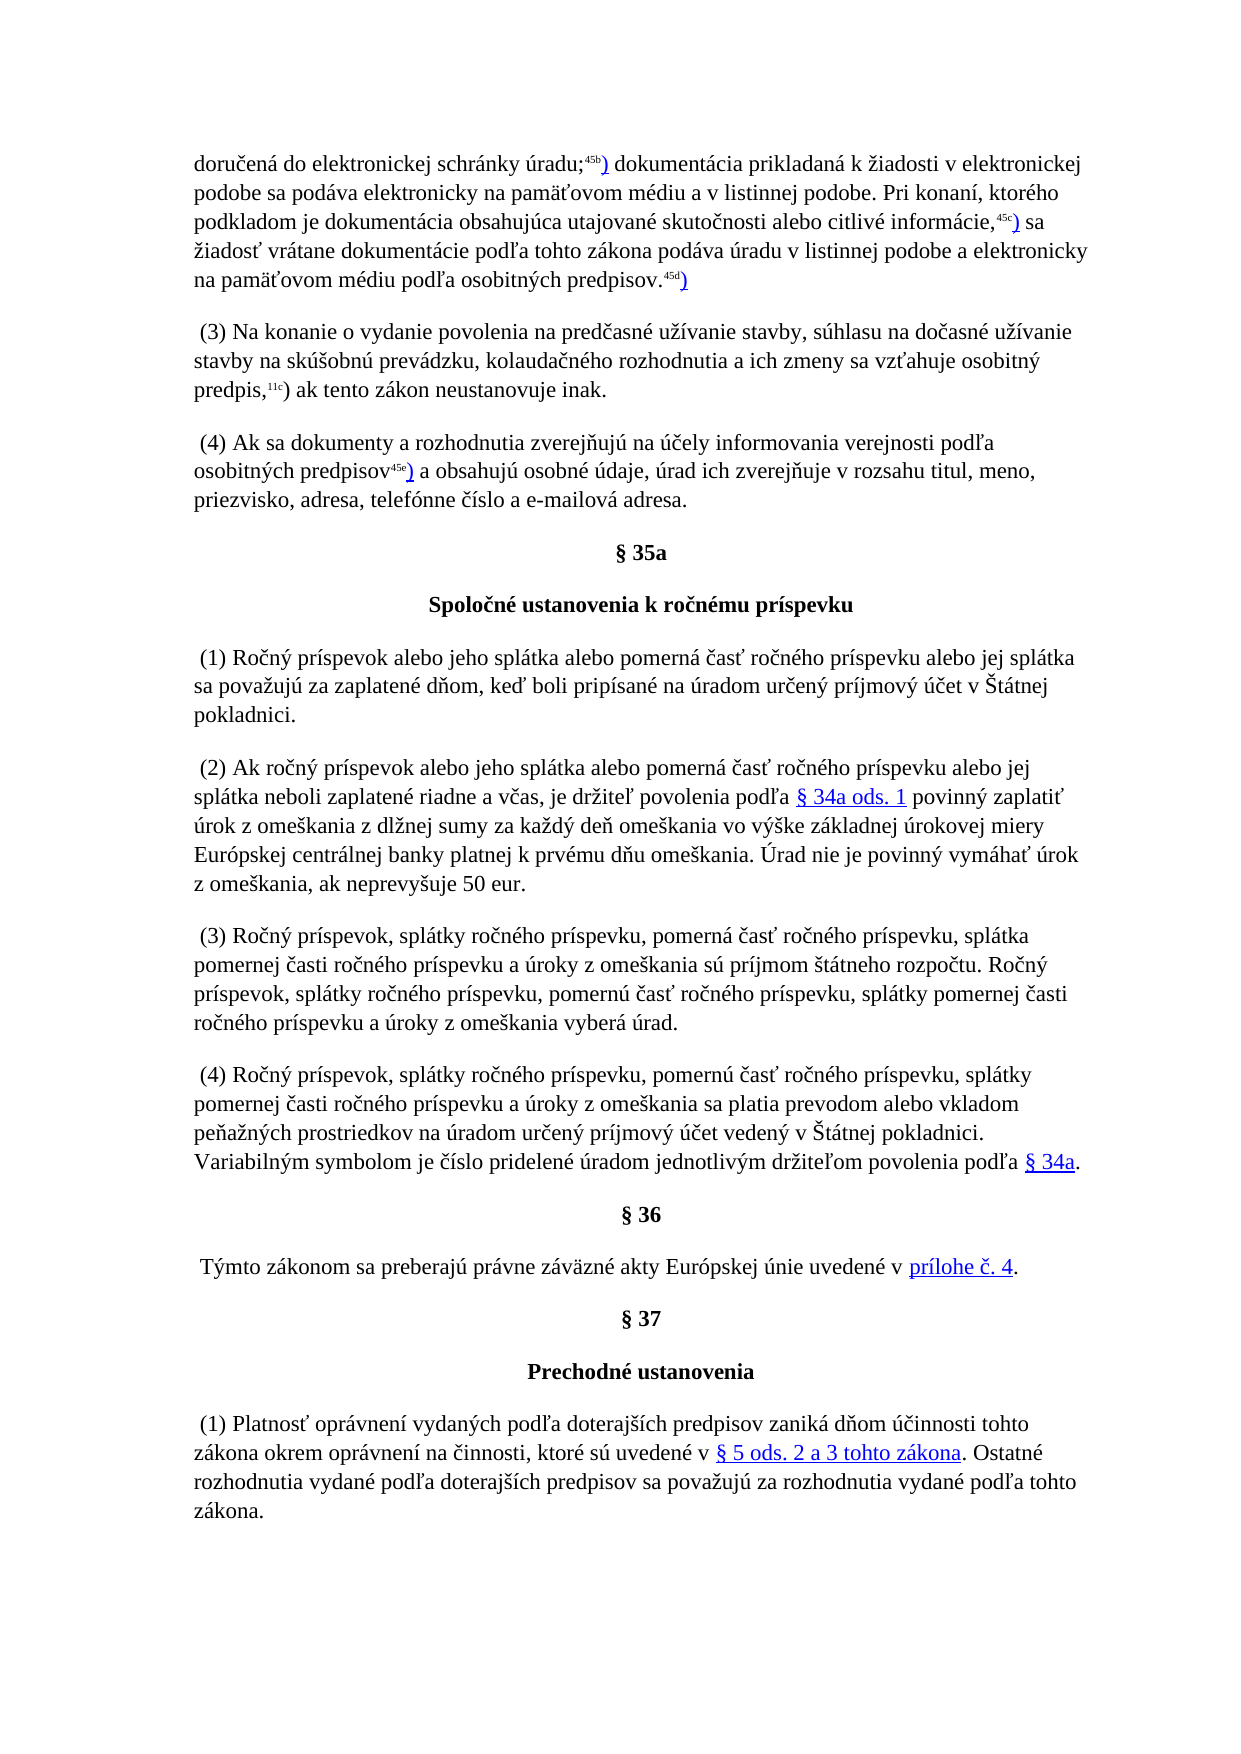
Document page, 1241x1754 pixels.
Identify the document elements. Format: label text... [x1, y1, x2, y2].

text § 35a [186, 539, 1090, 565]
text (1) Ročný príspevok alebo jeho splátka alebo pomerná časť ročného príspevku alebo jej splátka sa považujú za zaplatené dňom, keď boli pripísané na úradom určený príjmový účet v Štátnej pokladnici. [194, 644, 1090, 728]
text Týmto zákonom sa preberajú právne záväzné akty Európskej únie uvedené v prílohe č. 4. [194, 1253, 1090, 1279]
text (4) Ak sa dokumenty a rozhodnutia zverejňujú na účely informovania verejnosti podľa osobitných predpisov45e) a obsahujú osobné údaje, úrad ich zverejňuje v rozsahu titul, meno, priezvisko, adresa, telefónne číslo a e-mailová adresa. [194, 428, 1090, 513]
text Spoločné ustanovenia k ročnému príspevku [186, 591, 1090, 618]
text (3) Na konanie o vydanie povolenia na predčasné užívanie stavby, súhlasu na dočasné užívanie stavby na skúšobnú prevádzku, kolaudačného rozhodnutia a ich zmeny sa vzťahuje osobitný predpis,11c) ak tento zákon neustanovuje inak. [194, 318, 1090, 402]
text § 36 [186, 1201, 1090, 1227]
text § 37 [186, 1306, 1090, 1332]
text (3) Ročný príspevok, splátky ročného príspevku, pomerná časť ročného príspevku, splátka pomernej časti ročného príspevku a úroky z omeškania sú príjmom štátneho rozpočtu. Ročný príspevok, splátky ročného príspevku, pomernú časť ročného príspevku, splátky pomernej časti ročného príspevku a úroky z omeškania vyberá úrad. [194, 922, 1090, 1035]
text (4) Ročný príspevok, splátky ročného príspevku, pomernú časť ročného príspevku, splátky pomernej časti ročného príspevku a úroky z omeškania sa platia prevodom alebo vkladom peňažných prostriedkov na úradom určený príjmový účet vedený v Štátnej pokladnici. Variabilným symbolom je číslo pridelené úradom jednotlivým držiteľom povolenia podľa § 34a. [194, 1061, 1090, 1175]
text (1) Platnosť oprávnení vydaných podľa doterajších predpisov zaniká dňom účinnosti tohto zákona okrem oprávnení na činnosti, ktoré sú uvedené v § 5 ods. 2 a 3 tohto zákona. Ostatné rozhodnutia vydané podľa doterajších predpisov sa považujú za rozhodnutia vydané podľa tohto zákona. [194, 1410, 1090, 1523]
text (2) Ak ročný príspevok alebo jeho splátka alebo pomerná časť ročného príspevku alebo jej splátka neboli zaplatené riadne a včas, je držiteľ povolenia podľa § 34a ods. 1 povinný zaplatiť úrok z omeškania z dlžnej sumy za každý deň omeškania vo výške základnej úrokovej miery Európskej centrálnej banky platnej k prvému dňu omeškania. Úrad nie je povinný vymáhať úrok z omeškania, ak neprevyšuje 50 eur. [194, 754, 1090, 896]
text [194, 150, 1090, 292]
text Prechodné ustanovenia [186, 1358, 1090, 1384]
